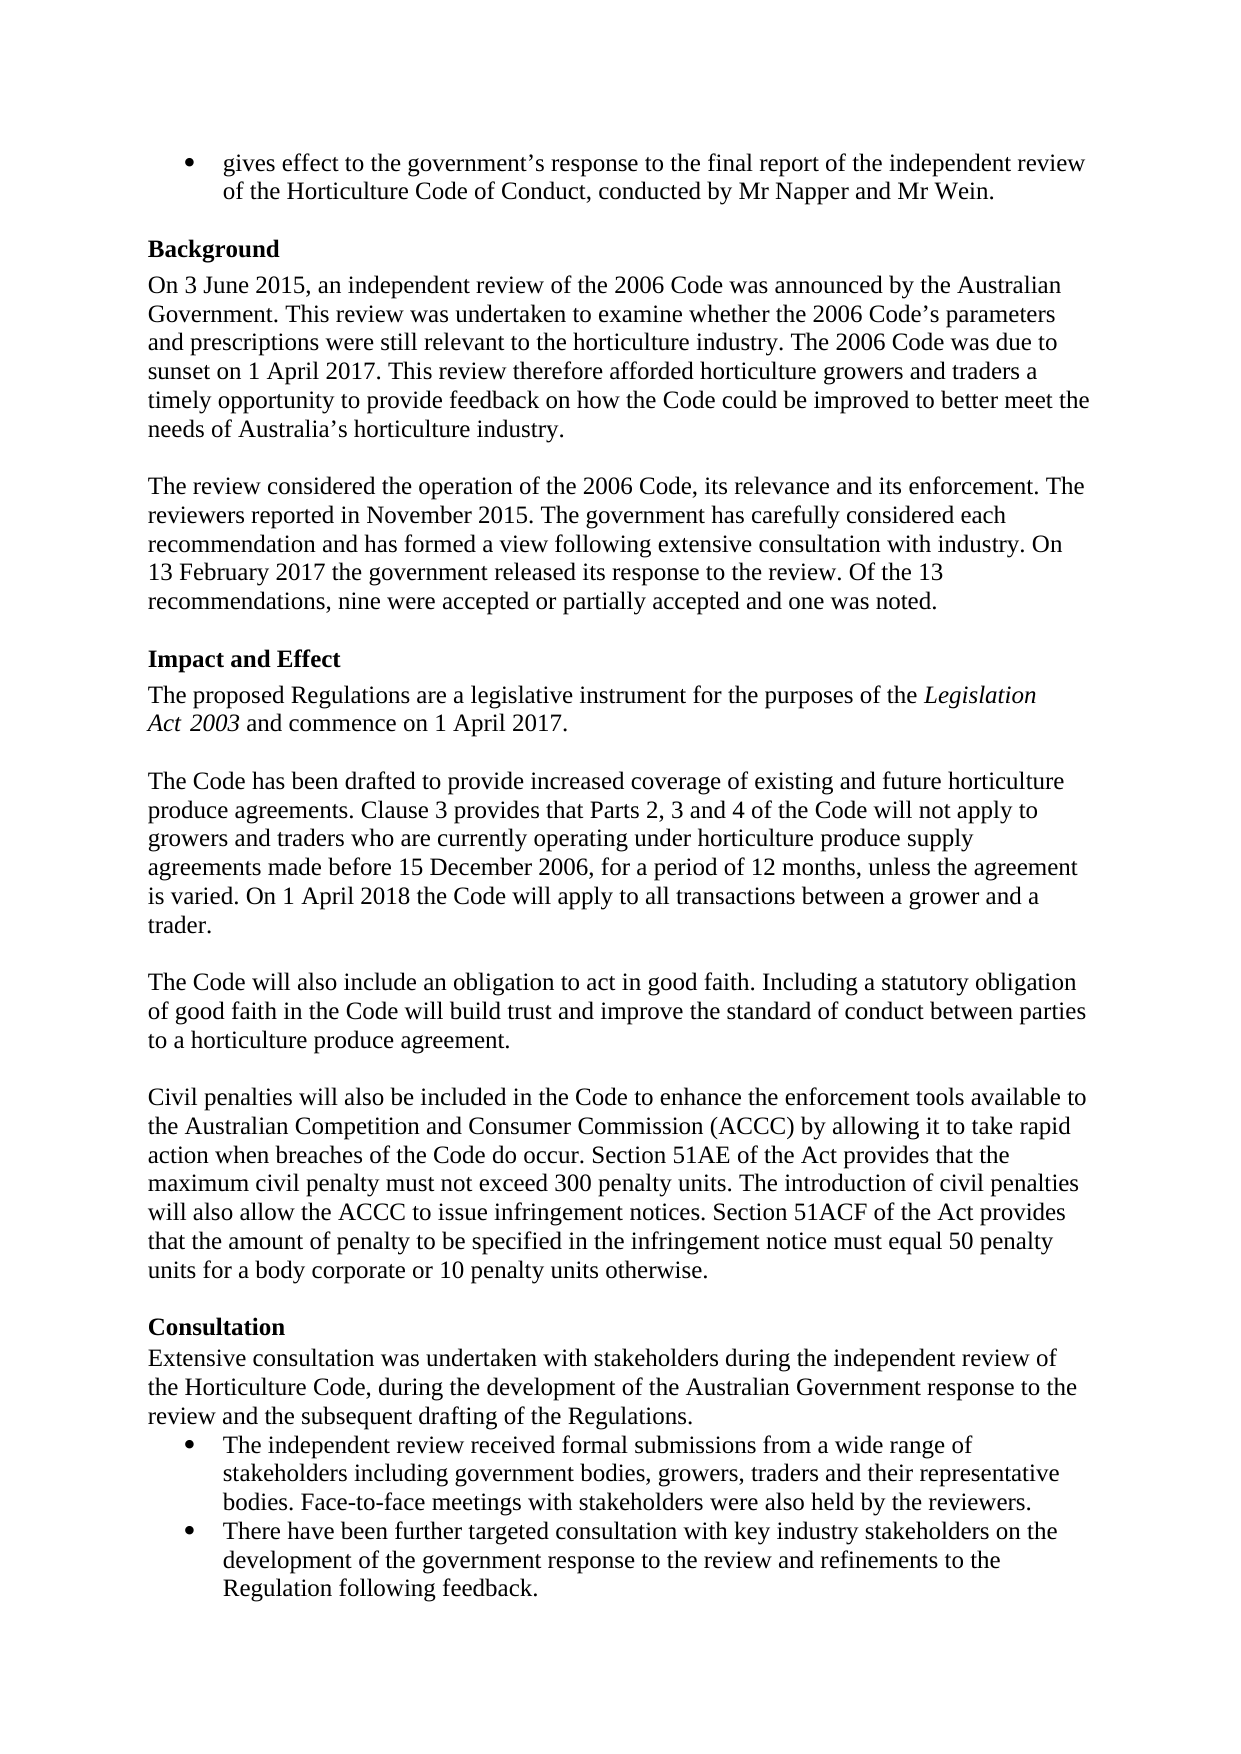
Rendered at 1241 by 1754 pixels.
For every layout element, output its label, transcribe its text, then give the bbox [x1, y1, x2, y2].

text The Code has been drafted to provide increased coverage of existing and future horticulture produce agreements. Clause 3 provides that Parts 2, 3 and 4 of the Code will not apply to growers and traders who are currently operating under horticulture produce supply agreements made before 15 December 2006, for a period of 12 months, unless the agreement is varied. On 1 April 2018 the Code will apply to all transactions between a grower and a trader. [148, 766, 1092, 938]
text On 3 June 2015, an independent review of the 2006 Code was announced by the Australian Government. This review was undertaken to examine whether the 2006 Code’s parameters and prescriptions were still relevant to the horticulture industry. The 2006 Code was due to sunset on 1 April 2017. This review therefore afforded horticulture growers and traders a timely opportunity to provide feedback on how the Code could be improved to better meet the needs of Australia’s horticulture industry. [148, 270, 1092, 442]
text Extensive consultation was undertaken with stakeholders during the independent review of the Horticulture Code, during the development of the Australian Government response to the review and the subsequent drafting of the Regulations. [148, 1343, 1092, 1430]
list The independent review received formal submissions from a wide range of stakeholders including government bodies, growers, traders and their representative bodies. Face-to-face meetings with stakeholders were also held by the reviewers. [185, 1430, 1092, 1516]
list There have been further targeted consultation with key industry stakeholders on the development of the government response to the review and refinements to the Regulation following feedback. [185, 1516, 1092, 1602]
text Consultation [148, 1312, 1092, 1341]
text The proposed Regulations are a legislative instrument for the purposes of the Legislation Act 2003 and commence on 1 April 2017. [148, 680, 1092, 737]
text Impact and Effect [148, 644, 1092, 672]
text Civil penalties will also be included in the Code to enhance the enforcement tools available to the Australian Competition and Consumer Commission (ACCC) by allowing it to take rapid action when breaches of the Code do occur. Section 51AE of the Act provides that the maximum civil penalty must not exceed 300 penalty units. The introduction of civil penalties will also allow the ACCC to issue infringement notices. Section 51ACF of the Act provides that the amount of penalty to be specified in the infringement notice must equal 50 penalty units for a body corporate or 10 penalty units otherwise. [148, 1082, 1092, 1283]
list gives effect to the government’s response to the final report of the independent review of the Horticulture Code of Conduct, conducted by Mr Napper and Mr Wein. [185, 148, 1092, 205]
text The review considered the operation of the 2006 Code, its relevance and its enforcement. The reviewers reported in November 2015. The government has carefully considered each recommendation and has formed a view following extensive consultation with industry. On 13 February 2017 the government released its response to the review. Of the 13 recommendations, nine were accepted or partially accepted and one was noted. [148, 471, 1092, 615]
text The Code will also include an obligation to act in good faith. Including a statutory obligation of good faith in the Code will build trust and improve the standard of conduct between parties to a horticulture produce agreement. [148, 967, 1092, 1053]
text Background [148, 234, 1092, 263]
